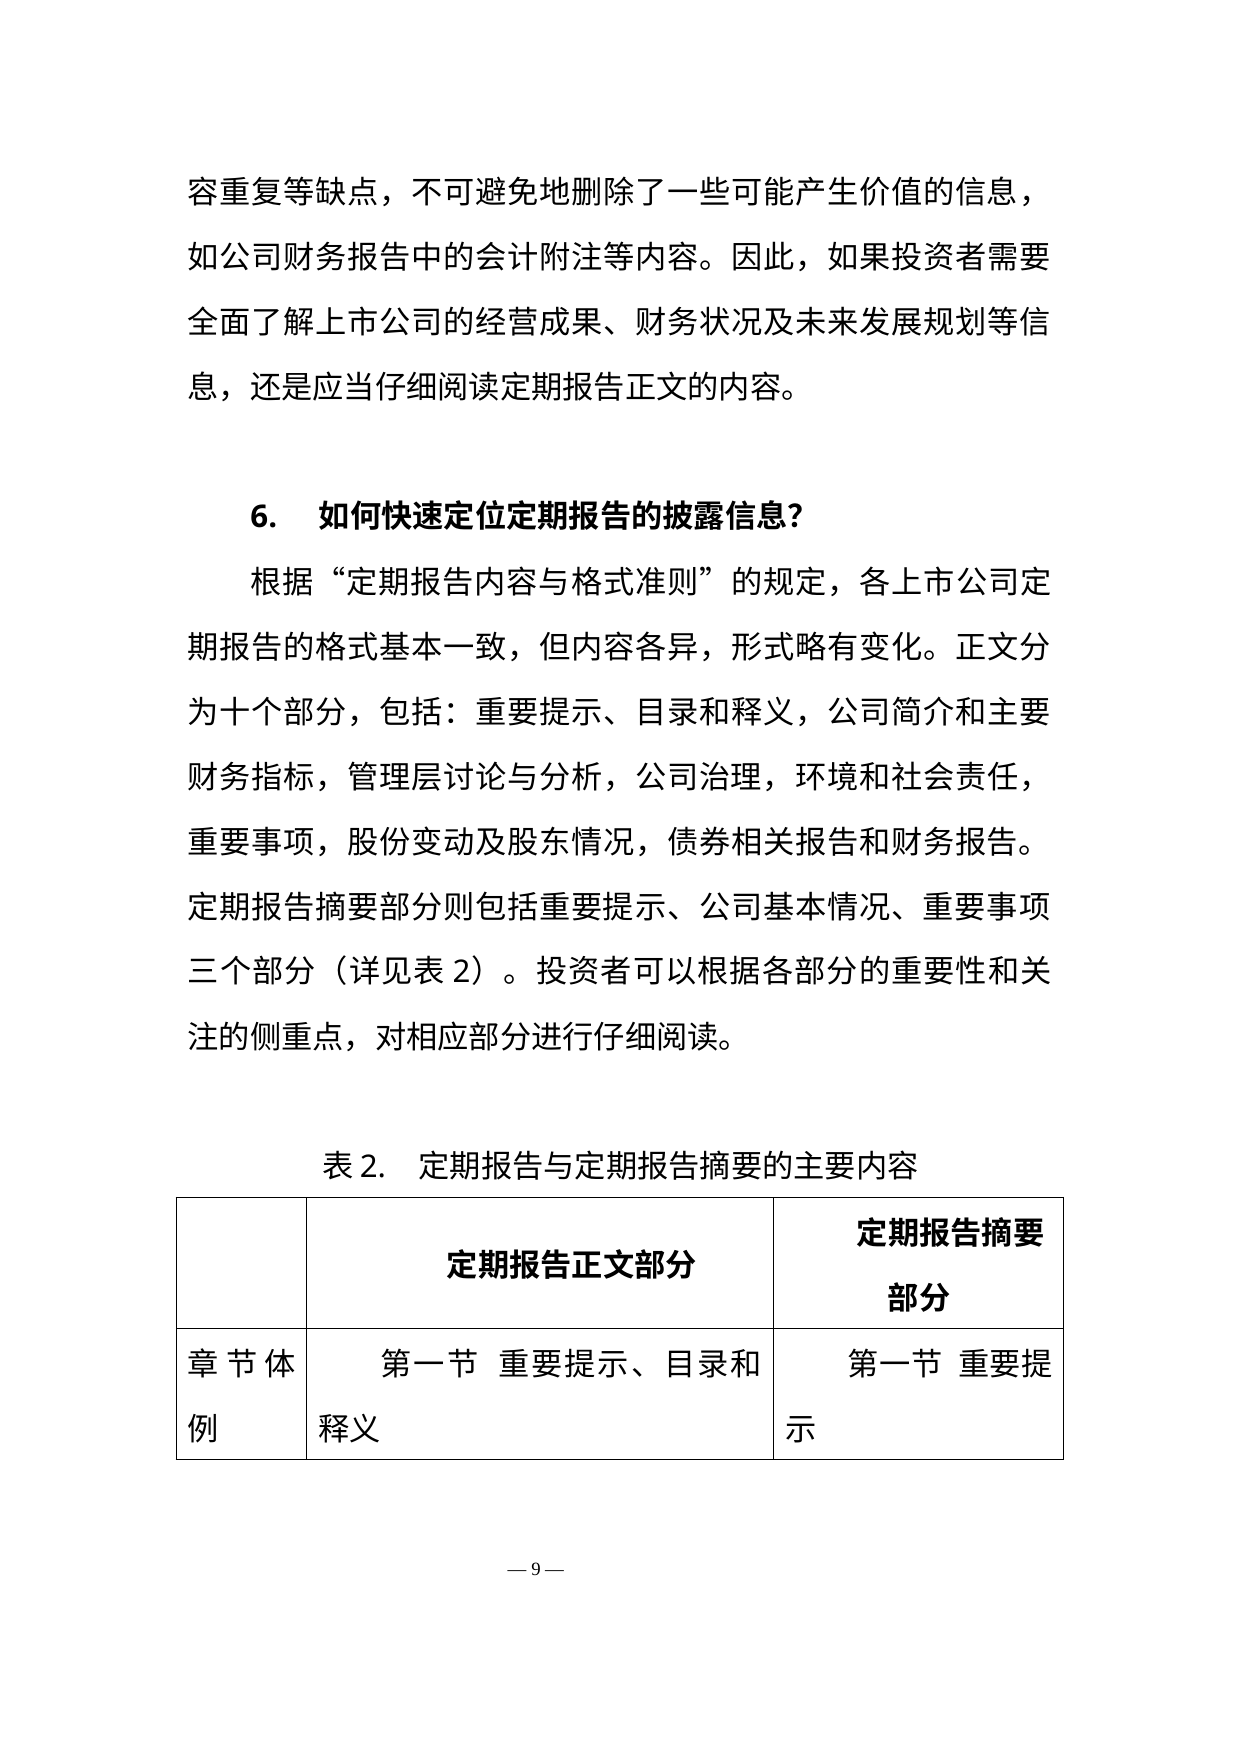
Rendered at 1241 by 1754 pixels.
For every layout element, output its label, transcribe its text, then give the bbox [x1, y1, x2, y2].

table_header 定期报告正文部分 [307, 1198, 773, 1328]
table_header 定期报告摘要部分 [774, 1198, 1063, 1328]
text 根据“定期报告内容与格式准则”的规定，各上市公司定期报告的格式基本一致，但内容各异，形式略有变化。正文分为十个部分，包括：重要提示、目录和释义，公司简介和主要财务指标，管理层讨论与分析，公司治理，环境和社会责任，重要事项，股份变动及股东情况，债券相关报告和财务报告。定期报告摘要部分则包括重要提示、公司基本情况、重要事项三个部分（详见表2）。投资者可以根据各部分的重要性和关注的侧重点，对相应部分进行仔细阅读。 [187, 547, 1053, 1067]
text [187, 157, 1053, 417]
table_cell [307, 1329, 773, 1459]
table_header [177, 1198, 306, 1328]
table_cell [774, 1329, 1063, 1459]
table_cell 章节体例 [177, 1329, 306, 1459]
subtitle 如何快速定位定期报告的披露信息？ [187, 482, 1053, 547]
text 表2. 定期报告与定期报告摘要的主要内容 [187, 1132, 1053, 1197]
